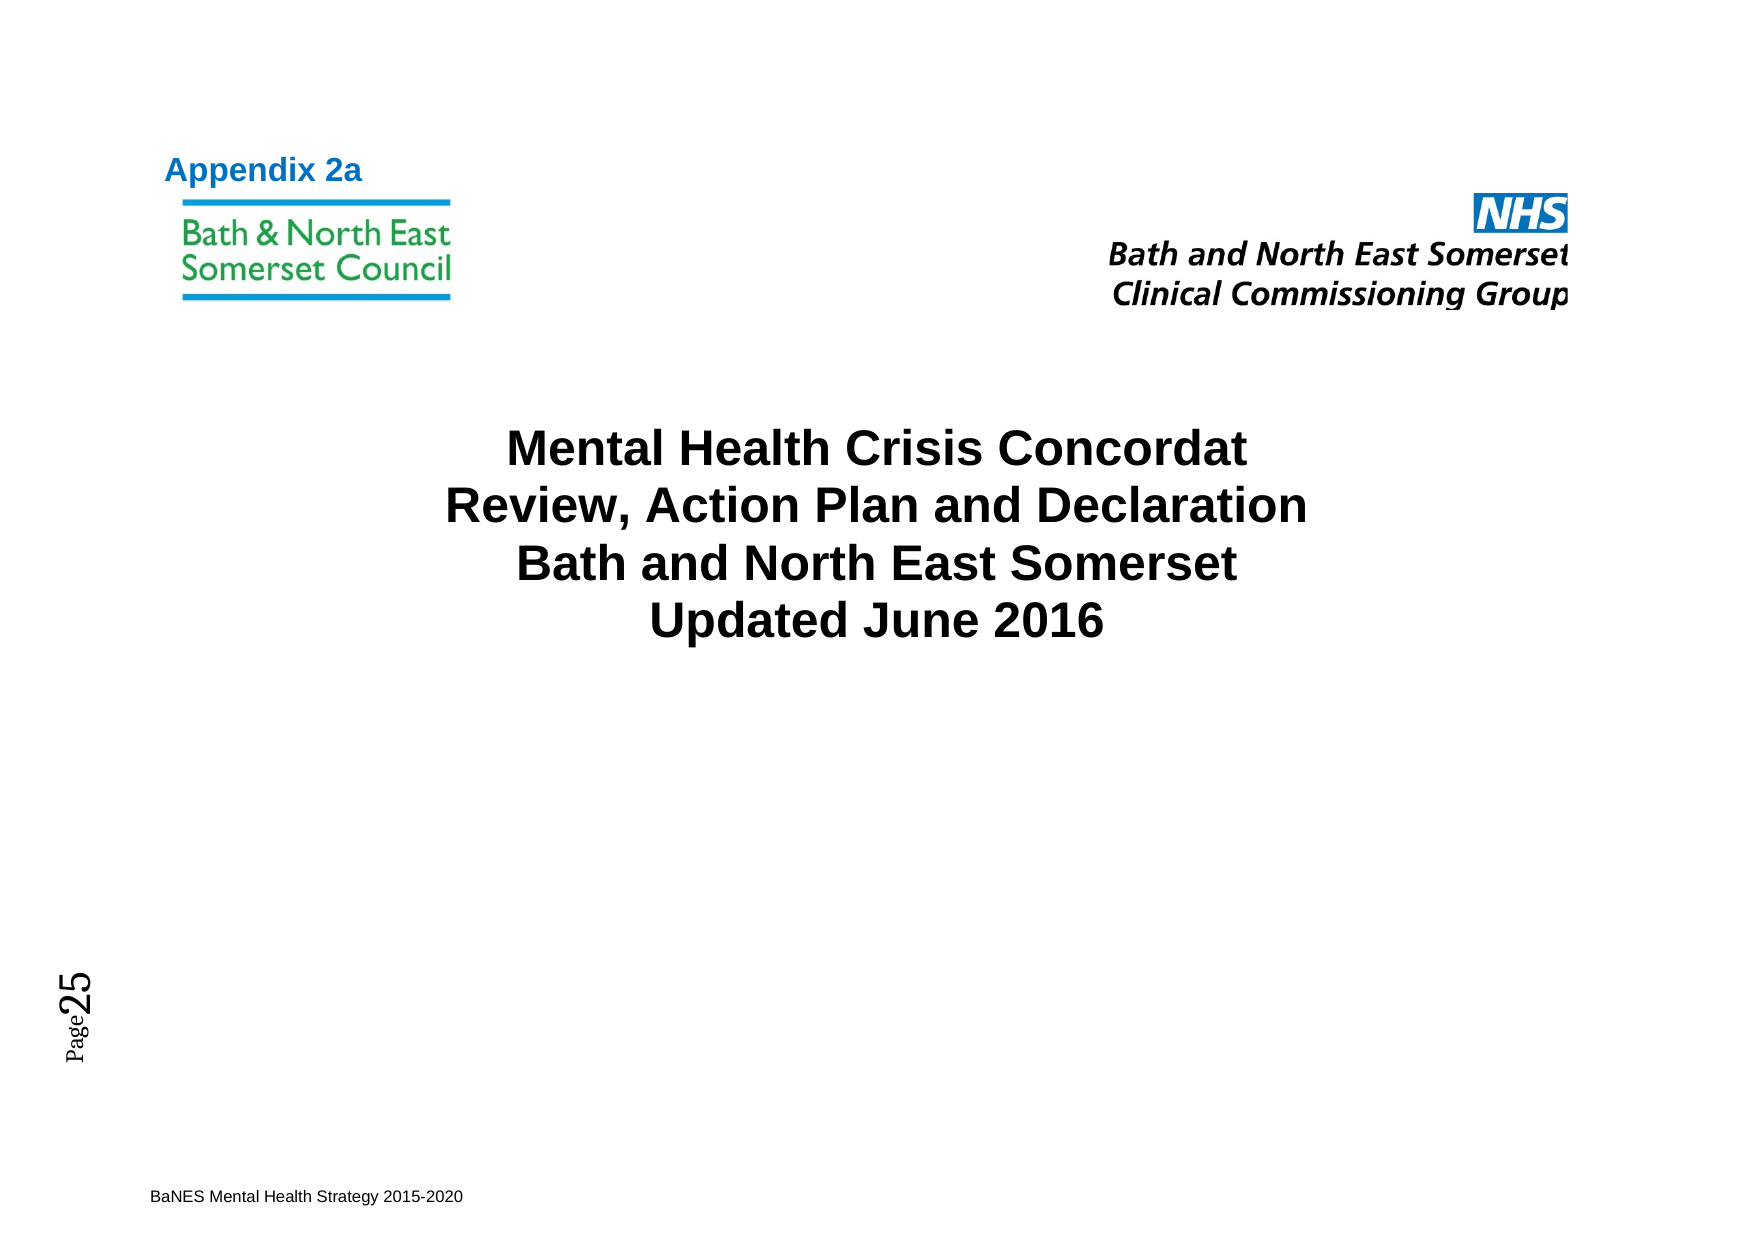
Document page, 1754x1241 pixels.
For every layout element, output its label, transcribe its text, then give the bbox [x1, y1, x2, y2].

text Appendix 2a [150, 150, 1604, 188]
picture [170, 190, 462, 309]
text Review, Action Plan and Declaration [150, 476, 1604, 533]
text Mental Health Crisis Concordat [150, 418, 1604, 476]
text Updated June 2016 [150, 591, 1604, 648]
picture [1108, 193, 1568, 309]
text Bath and North East Somerset [150, 533, 1604, 591]
